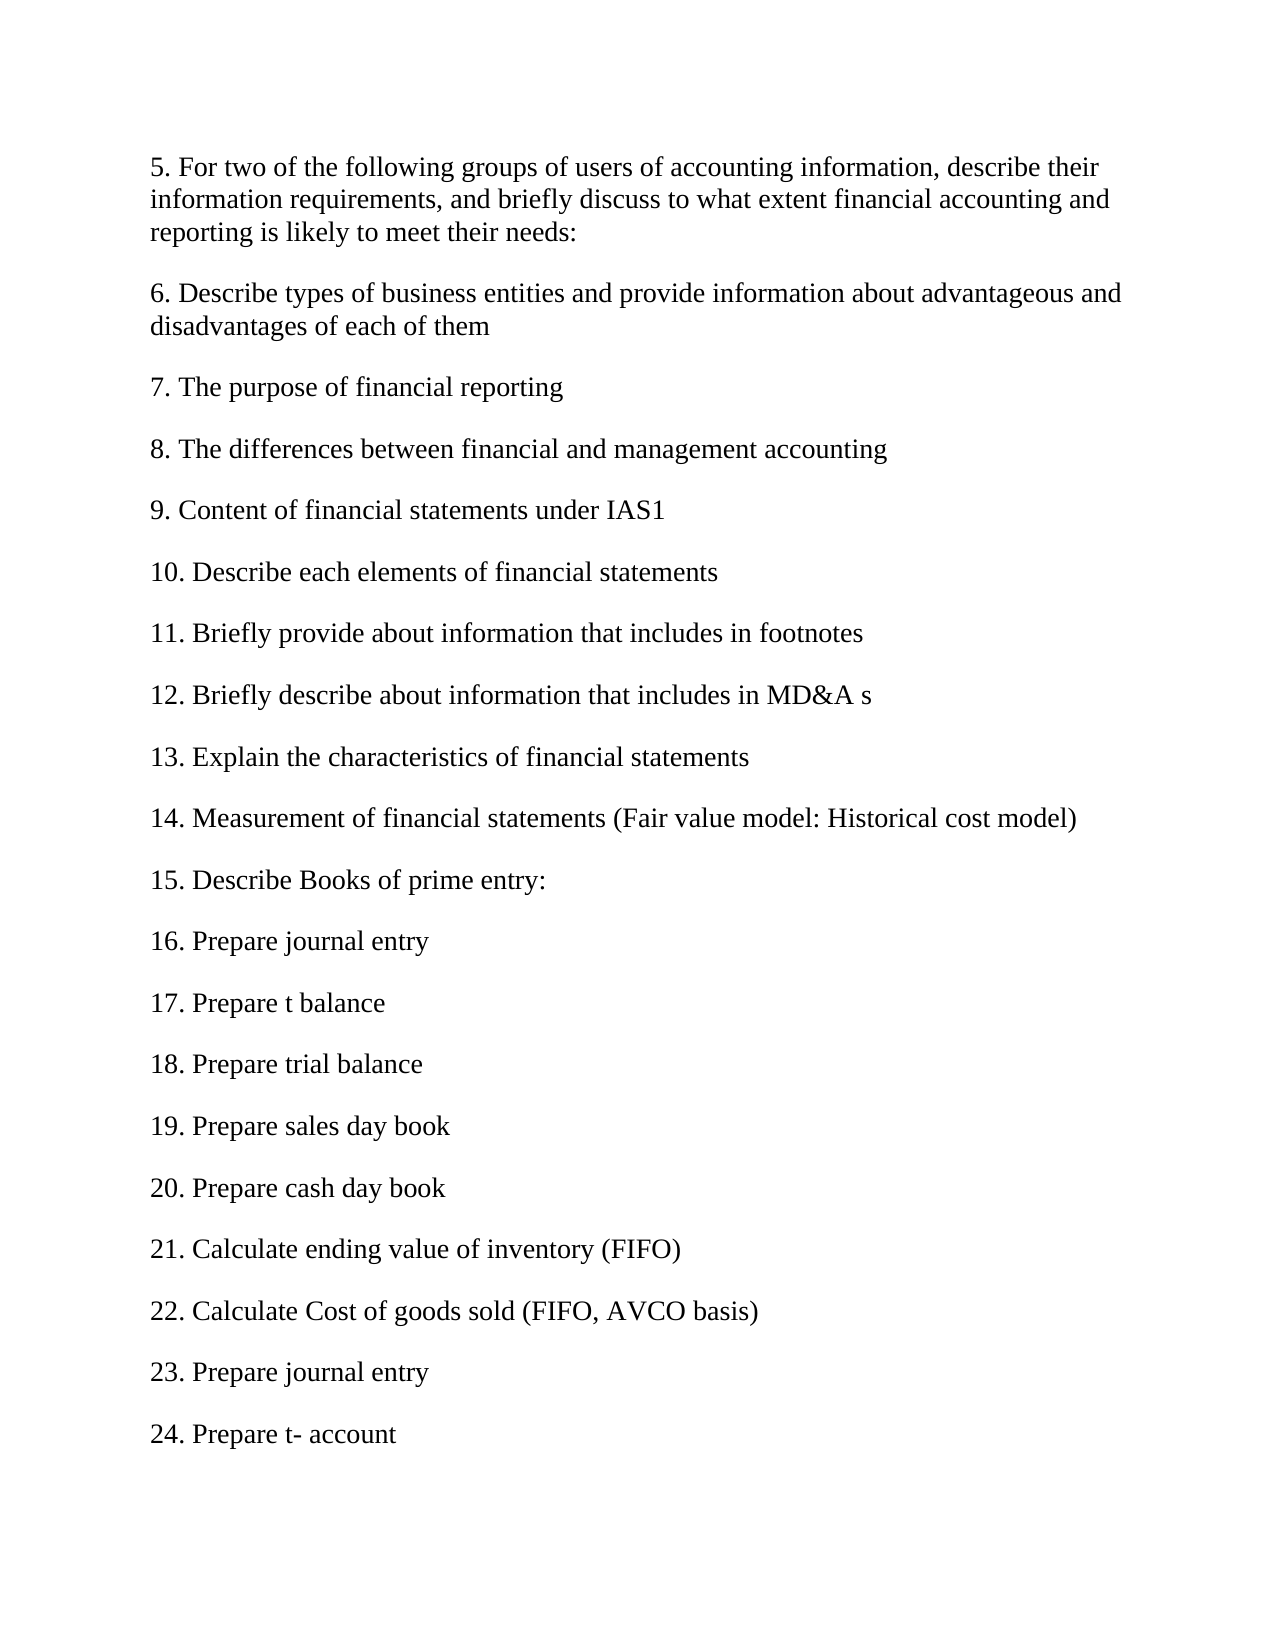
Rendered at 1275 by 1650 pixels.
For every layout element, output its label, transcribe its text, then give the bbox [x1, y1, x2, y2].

text 13. Explain the characteristics of financial statements [150, 740, 1125, 772]
text 24. Prepare t- account [150, 1417, 1125, 1449]
text 22. Calculate Cost of goods sold (FIFO, AVCO basis) [150, 1294, 1125, 1326]
text 8. The differences between financial and management accounting [150, 432, 1125, 464]
text 15. Describe Books of prime entry: [150, 863, 1125, 895]
text 7. The purpose of financial reporting [150, 370, 1125, 403]
text 23. Prepare journal entry [150, 1355, 1125, 1388]
text 18. Prepare trial balance [150, 1047, 1125, 1080]
text 20. Prepare cash day book [150, 1171, 1125, 1203]
text 10. Describe each elements of financial statements [150, 555, 1125, 587]
text 14. Measurement of financial statements (Fair value model: Historical cost model) [150, 801, 1125, 834]
text 19. Prepare sales day book [150, 1109, 1125, 1141]
text 11. Briefly provide about information that includes in footnotes [150, 617, 1125, 649]
text 12. Briefly describe about information that includes in MD&A s [150, 678, 1125, 711]
text 9. Content of financial statements under IAS1 [150, 493, 1125, 526]
text 21. Calculate ending value of inventory (FIFO) [150, 1232, 1125, 1264]
text 5. For two of the following groups of users of accounting information, describe their information requirements, and briefly discuss to what extent financial accounting and reporting is likely to meet their needs: [150, 150, 1125, 247]
text 16. Prepare journal entry [150, 924, 1125, 957]
text 6. Describe types of business entities and provide information about advantageous and disadvantages of each of them [150, 276, 1125, 341]
text 17. Prepare t balance [150, 986, 1125, 1018]
